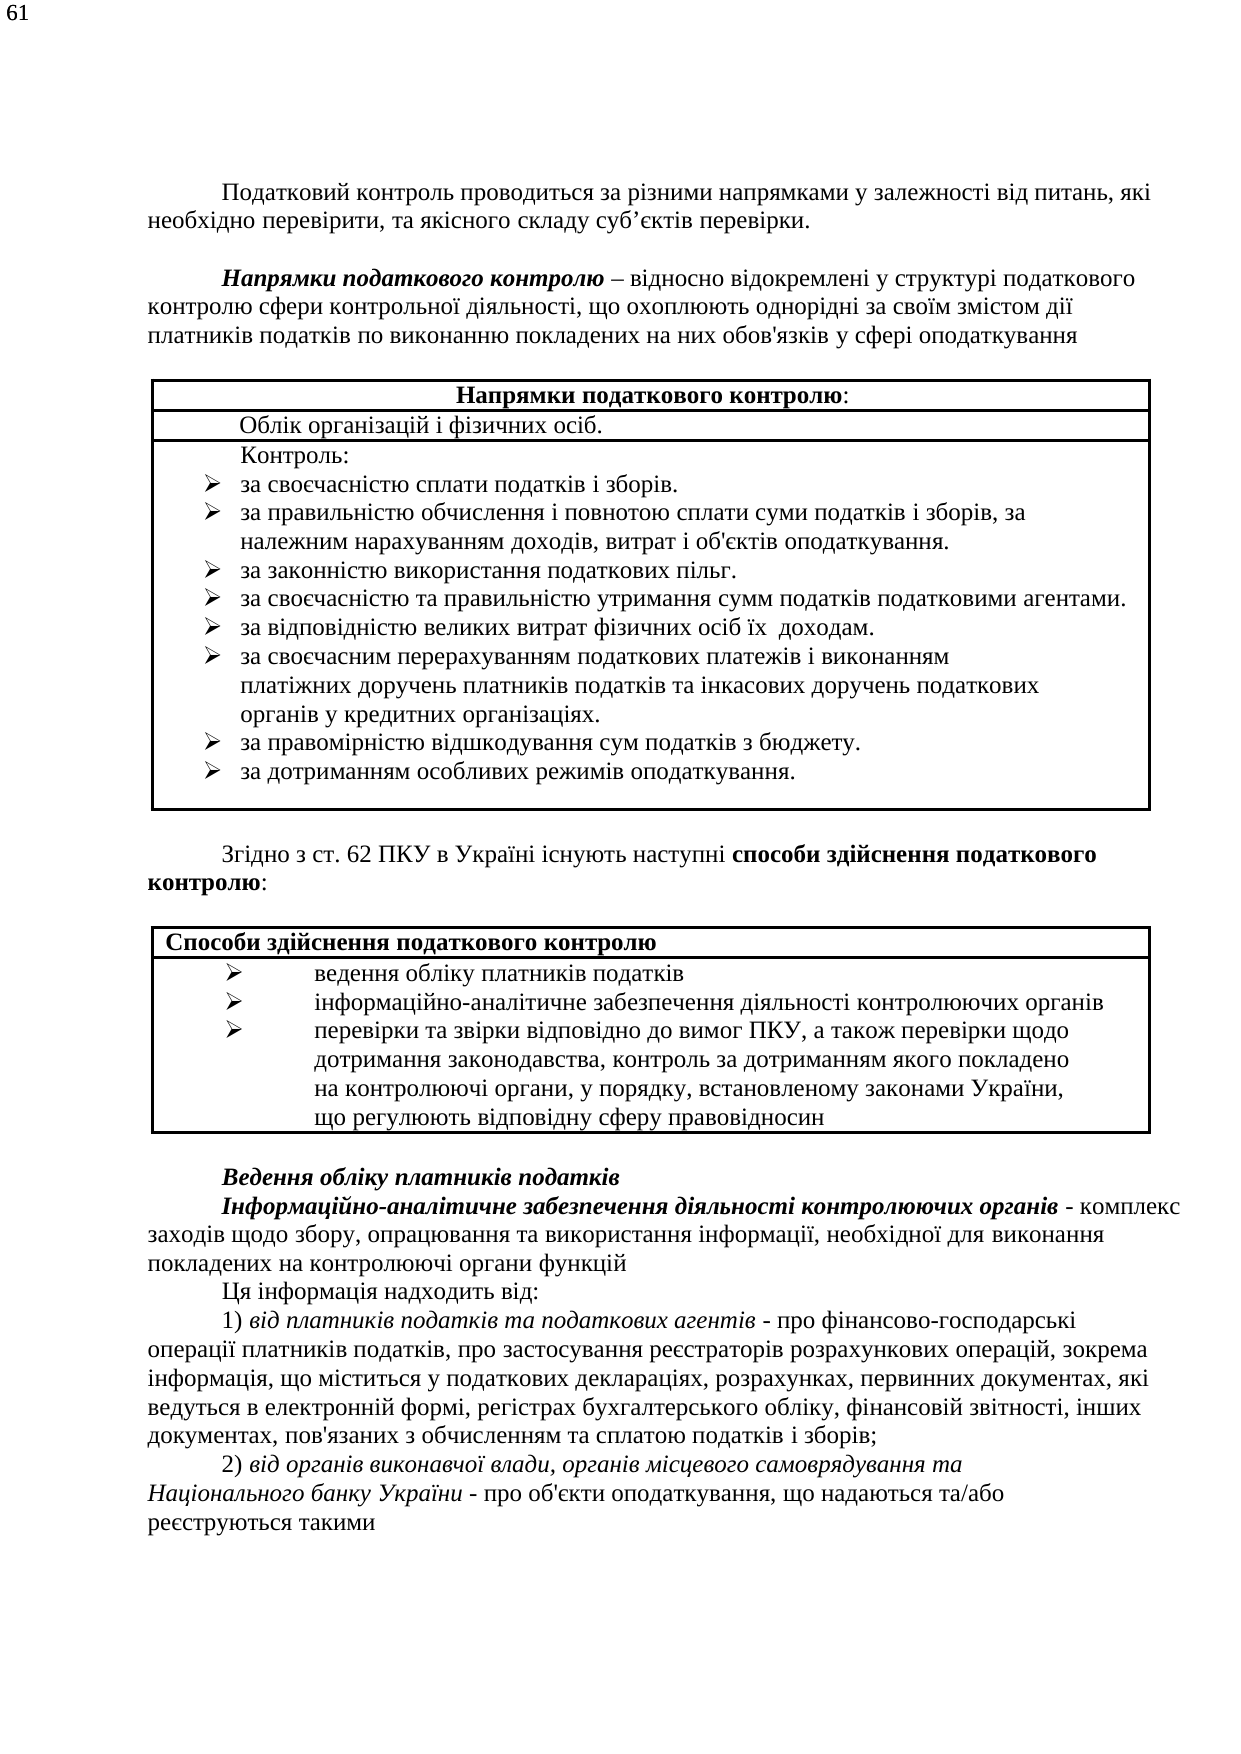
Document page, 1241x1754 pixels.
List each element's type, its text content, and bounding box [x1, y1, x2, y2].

table_header Способи здійснення податкового контролю [154, 929, 1148, 956]
subtitle Ведення обліку платників податків [222, 1162, 1230, 1191]
text Інформаційно-аналітичне забезпечення діяльності контролюючих органів - комплекс заходів щодо збору, опрацювання та використання інформації, необхідної для виконання покладених на контролюючі органи функцій [147, 1191, 1182, 1277]
text Напрямки податкового контролю – відносно відокремлені у структурі податкового контролю сфери контрольної діяльності, що охоплюють однорідні за своїм змістом дії платників податків по виконанню покладених на них обов'язків у сфері оподаткування [147, 263, 1137, 349]
list від органів виконавчої влади, органів місцевого самоврядування та Національного банку України - про об'єкти оподаткування, що надаються та/або реєструються такими [147, 1449, 1126, 1536]
text Ця інформація надходить від: [222, 1277, 1230, 1306]
table_header Напрямки податкового контролю: [154, 382, 1148, 408]
text Згідно з ст. 62 ПКУ в Україні існують наступні способи здійснення податкового контролю: [147, 840, 1098, 896]
table_cell ведення обліку платників податків інформаційно-аналітичне забезпечення діяльності контролюючих органів перевірки та звірки відповідно до вимог ПКУ, а також перевірки щодо дотримання законодавства, контроль за дотриманням якого покладено на контролюючі органи, у порядку, встановленому законами України, що регулюють відповідну сферу правовідносин [154, 959, 1148, 1131]
text Податковий контроль проводиться за різними напрямками у залежності від питань, які необхідно перевірити, та якісного складу суб’єктів перевірки. [147, 177, 1153, 234]
list від платників податків та податкових агентів - про фінансово-господарські операції платників податків, про застосування реєстраторів розрахункових операцій, зокрема інформація, що міститься у податкових деклараціях, розрахунках, первинних документах, які ведуться в електронній формі, регістрах бухгалтерського обліку, фінансовій звітності, інших документах, пов'язаних з обчисленням та сплатою податків і зборів; [147, 1306, 1170, 1449]
table_cell Облік організацій і фізичних осіб. [154, 412, 1148, 438]
table_cell Контроль: за своєчасністю сплати податків і зборів. за правильністю обчислення і повнотою сплати суми податків і зборів, за належним нарахуванням доходів, витрат і об'єктів оподаткування. за законністю використання податкових пільг. за своєчасністю та правильністю утримання сумм податків податковими агентами. за відповідністю великих витрат фізичних осіб їх доходам. за своєчасним перерахуванням податкових платежів і виконанням платіжних доручень платників податків та інкасових доручень податкових органів у кредитних організаціях. за правомірністю відшкодування сум податків з бюджету. за дотриманням особливих режимів оподаткування. [154, 442, 1148, 808]
